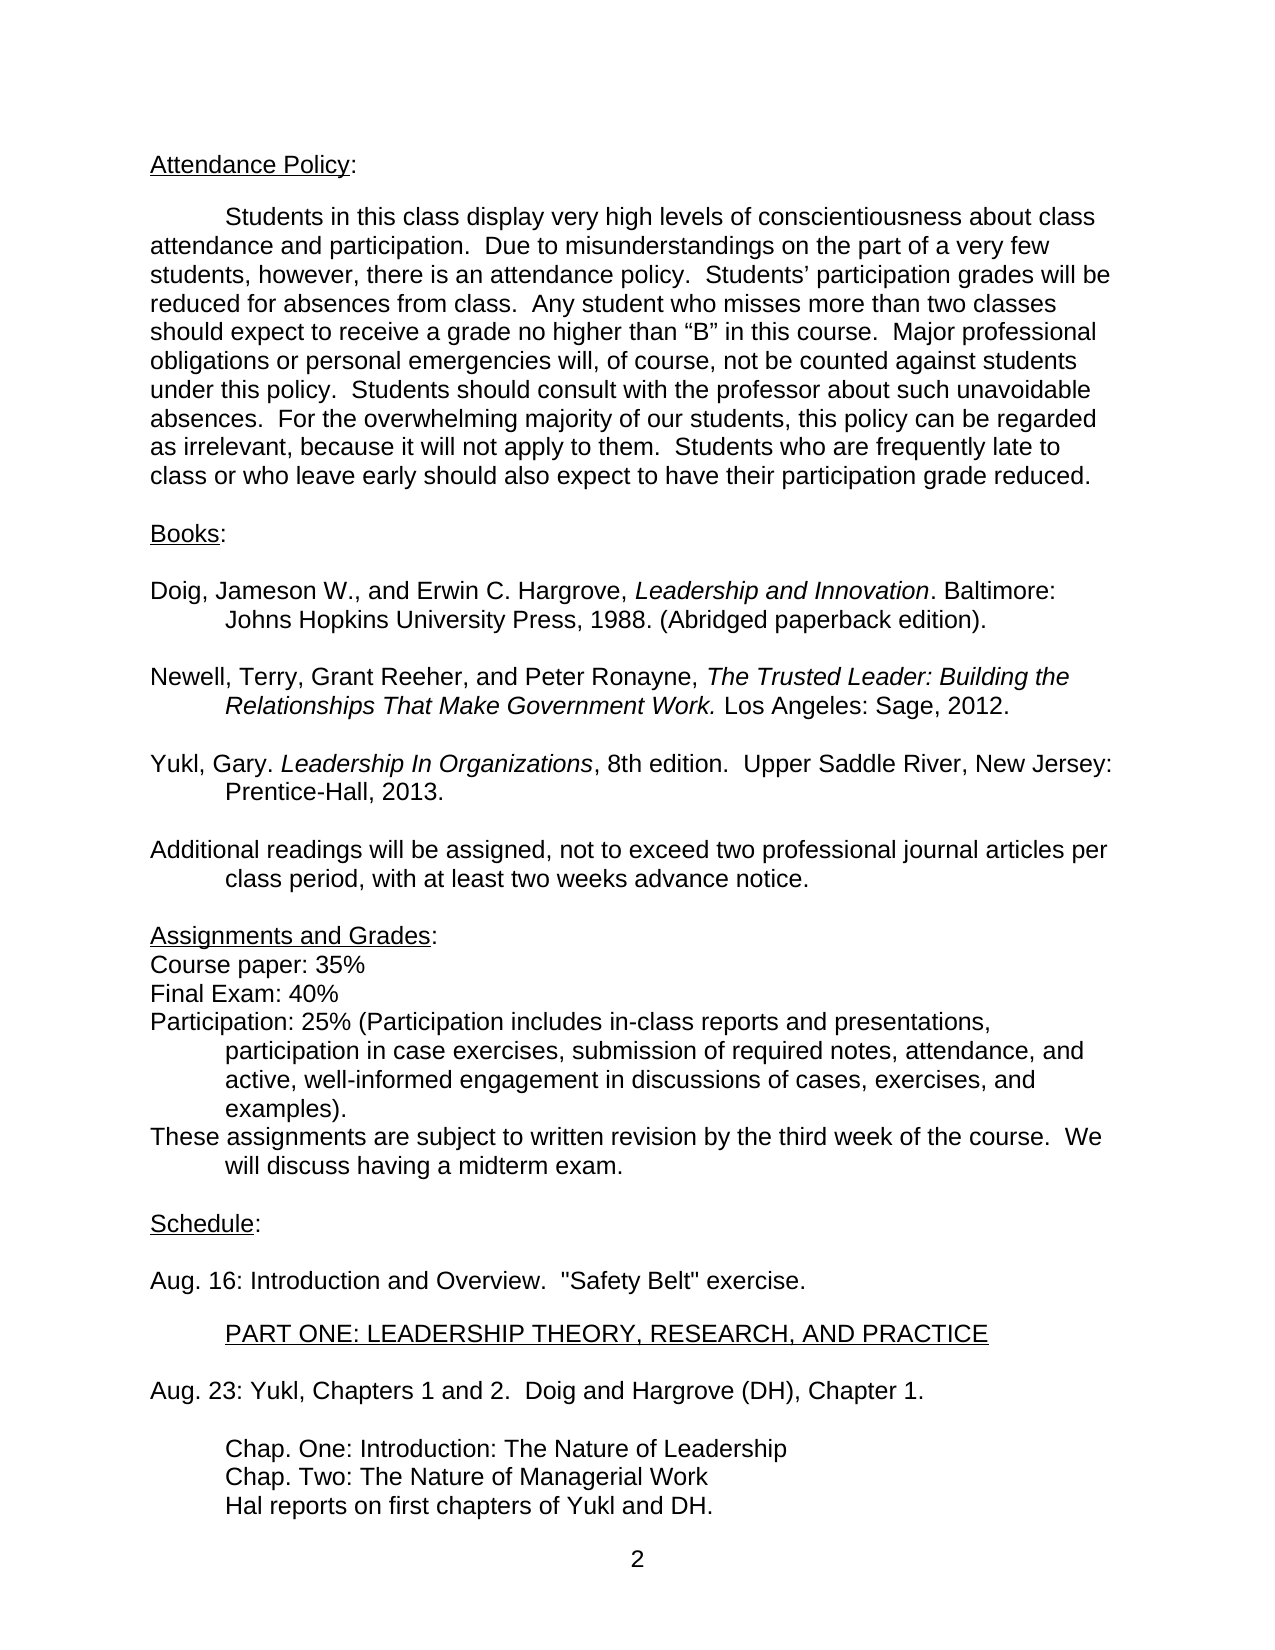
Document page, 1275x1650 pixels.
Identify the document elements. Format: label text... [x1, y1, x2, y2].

text Chap. Two: The Nature of Managerial Work [150, 1462, 1125, 1491]
text Final Exam: 40% [150, 979, 1125, 1007]
text Schedule: [150, 1209, 1125, 1237]
text Participation: 25% (Participation includes in-class reports and presentations, participation in case exercises, submission of required notes, attendance, and active, well-informed engagement in discussions of cases, exercises, and examples). [150, 1007, 1125, 1122]
text Newell, Terry, Grant Reeher, and Peter Ronayne, The Trusted Leader: Building the Relationships That Make Government Work. Los Angeles: Sage, 2012. [150, 662, 1125, 720]
text Hal reports on first chapters of Yukl and DH. [150, 1491, 1125, 1520]
text These assignments are subject to written revision by the third week of the course. We will discuss having a midterm exam. [150, 1122, 1125, 1180]
text Doig, Jameson W., and Erwin C. Hargrove, Leadership and Innovation. Baltimore: Johns Hopkins University Press, 1988. (Abridged paperback edition). [150, 576, 1125, 634]
text Students in this class display very high levels of conscientiousness about class attendance and participation. Due to misunderstandings on the part of a very few students, however, there is an attendance policy. Students’ participation grades will be reduced for absences from class. Any student who misses more than two classes should expect to receive a grade no higher than “B” in this course. Major professional obligations or personal emergencies will, of course, not be counted against students under this policy. Students should consult with the professor about such unavoidable absences. For the overwhelming majority of our students, this policy can be regarded as irrelevant, because it will not apply to them. Students who are frequently late to class or who leave early should also expect to have their participation grade reduced. [150, 202, 1125, 490]
text Aug. 16: Introduction and Overview. "Safety Belt" exercise. [150, 1266, 1125, 1295]
text Course paper: 35% [150, 950, 1125, 979]
text Chap. One: Introduction: The Nature of Leadership [150, 1433, 1125, 1462]
text Books: [150, 519, 1125, 547]
text Attendance Policy: [150, 150, 1125, 179]
text Aug. 23: Yukl, Chapters 1 and 2. Doig and Hargrove (DH), Chapter 1. [150, 1376, 1125, 1405]
text PART ONE: LEADERSHIP THEORY, RESEARCH, AND PRACTICE [150, 1318, 1125, 1347]
text Additional readings will be assigned, not to exceed two professional journal articles per class period, with at least two weeks advance notice. [150, 835, 1125, 892]
text Yukl, Gary. Leadership In Organizations, 8th edition. Upper Saddle River, New Jersey: Prentice-Hall, 2013. [150, 749, 1125, 806]
text Assignments and Grades: [150, 921, 1125, 950]
